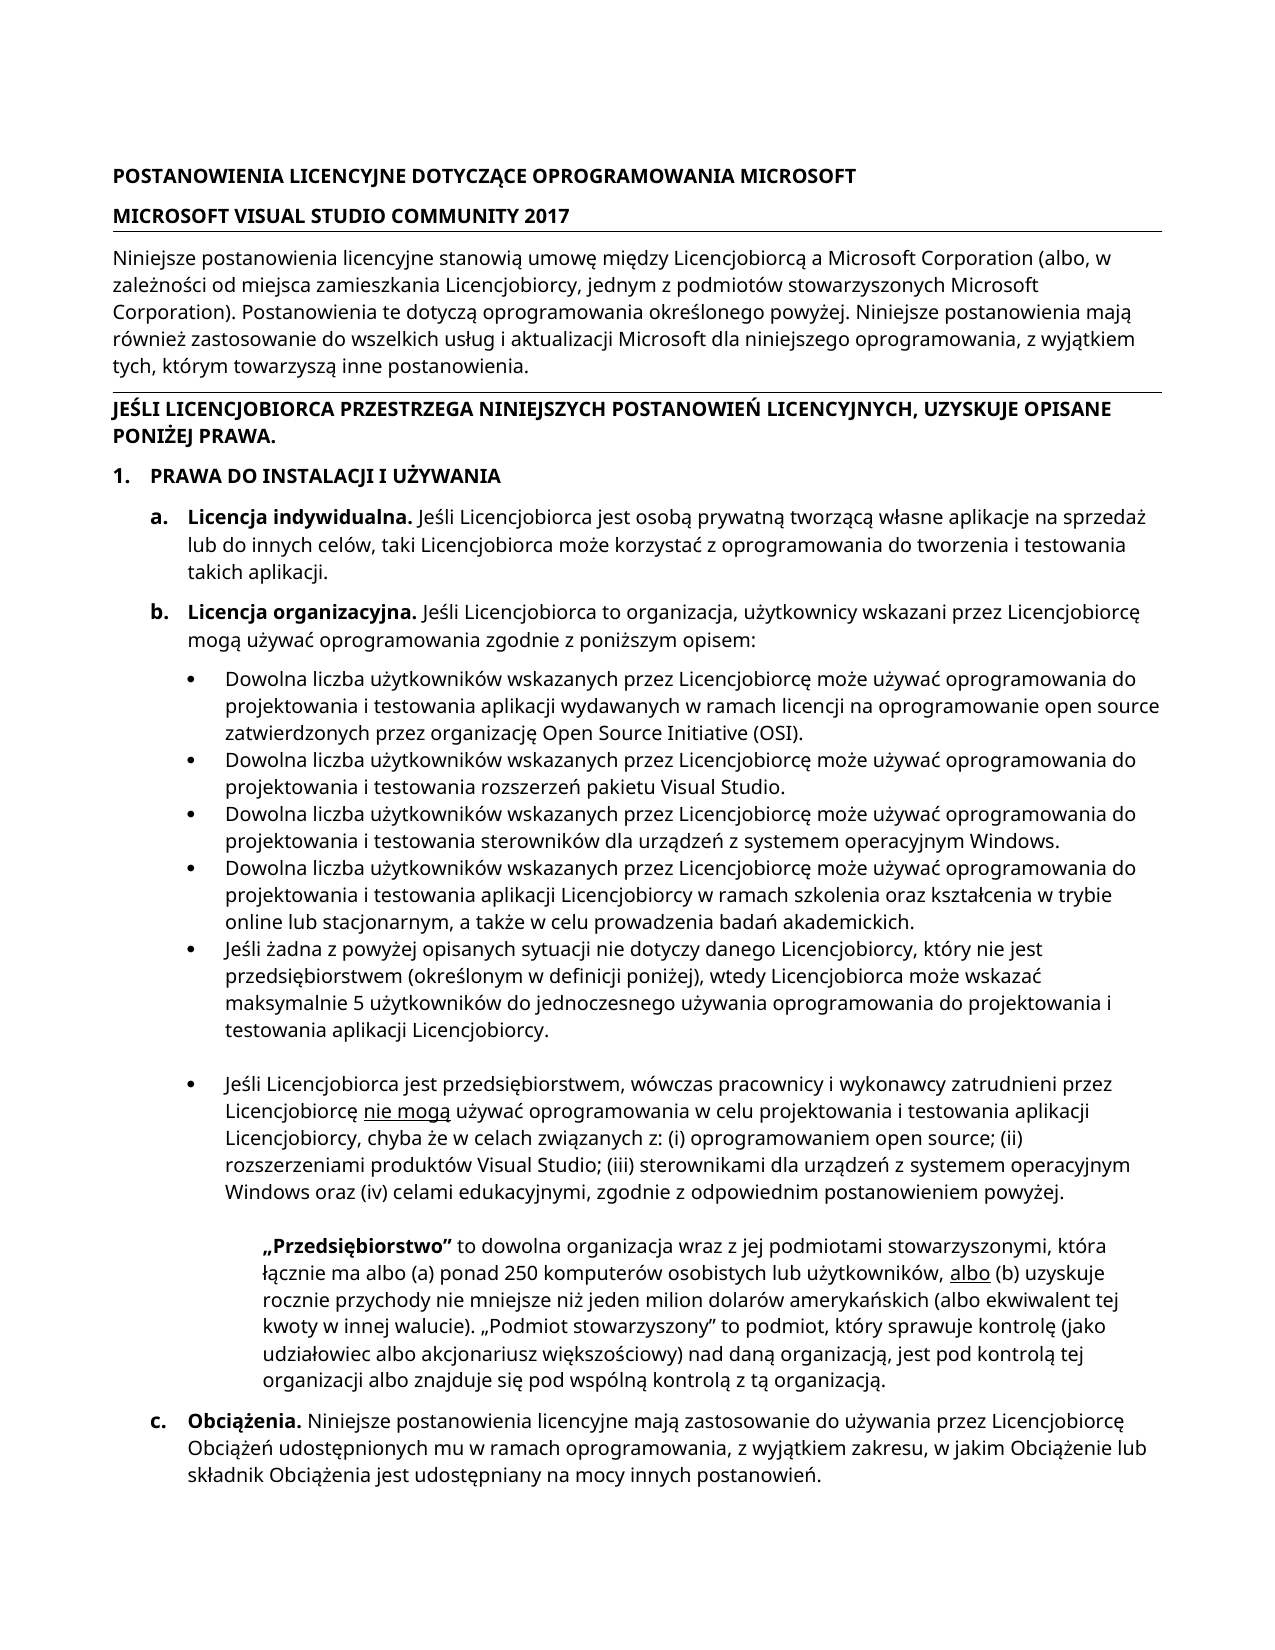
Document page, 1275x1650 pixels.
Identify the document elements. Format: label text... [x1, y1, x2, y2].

subtitle Licencja indywidualna. Jeśli Licencjobiorca jest osobą prywatną tworzącą własne aplikacje na sprzedaż lub do innych celów, taki Licencjobiorca może korzystać z oprogramowania do tworzenia i testowania takich aplikacji. [150, 502, 1162, 585]
title MICROSOFT VISUAL STUDIO COMMUNITY 2017 [112, 202, 1162, 232]
subtitle Obciążenia. Niniejsze postanowienia licencyjne mają zastosowanie do używania przez Licencjobiorcę Obciążeń udostępnionych mu w ramach oprogramowania, z wyjątkiem zakresu, w jakim Obciążenie lub składnik Obciążenia jest udostępniany na mocy innych postanowień. [150, 1406, 1162, 1489]
list Dowolna liczba użytkowników wskazanych przez Licencjobiorcę może używać oprogramowania do projektowania i testowania rozszerzeń pakietu Visual Studio. [187, 746, 1162, 800]
subtitle Licencja organizacyjna. Jeśli Licencjobiorca to organizacja, użytkownicy wskazani przez Licencjobiorcę mogą używać oprogramowania zgodnie z poniższym opisem: [150, 597, 1162, 653]
subtitle POSTANOWIENIA LICENCYJNE DOTYCZĄCE OPROGRAMOWANIA MICROSOFT [112, 162, 1162, 189]
list Dowolna liczba użytkowników wskazanych przez Licencjobiorcę może używać oprogramowania do projektowania i testowania sterowników dla urządzeń z systemem operacyjnym Windows. [187, 800, 1162, 854]
text JEŚLI LICENCJOBIORCA PRZESTRZEGA NINIEJSZYCH POSTANOWIEŃ LICENCYJNYCH, UZYSKUJE OPISANE PONIŻEJ PRAWA. [112, 393, 1162, 449]
list „Przedsiębiorstwo” to dowolna organizacja wraz z jej podmiotami stowarzyszonymi, która łącznie ma albo (a) ponad 250 komputerów osobistych lub użytkowników, albo (b) uzyskuje rocznie przychody nie mniejsze niż jeden milion dolarów amerykańskich (albo ekwiwalent tej kwoty w innej walucie). „Podmiot stowarzyszony” to podmiot, który sprawuje kontrolę (jako udziałowiec albo akcjonariusz większościowy) nad daną organizacją, jest pod kontrolą tej organizacji albo znajduje się pod wspólną kontrolą z tą organizacją. [262, 1232, 1162, 1394]
list Jeśli Licencjobiorca jest przedsiębiorstwem, wówczas pracownicy i wykonawcy zatrudnieni przez Licencjobiorcę nie mogą używać oprogramowania w celu projektowania i testowania aplikacji Licencjobiorcy, chyba że w celach związanych z: (i) oprogramowaniem open source; (ii) rozszerzeniami produktów Visual Studio; (iii) sterownikami dla urządzeń z systemem operacyjnym Windows oraz (iv) celami edukacyjnymi, zgodnie z odpowiednim postanowieniem powyżej. [187, 1070, 1162, 1205]
subtitle PRAWA DO INSTALACJI I UŻYWANIA [112, 462, 1162, 490]
list Dowolna liczba użytkowników wskazanych przez Licencjobiorcę może używać oprogramowania do projektowania i testowania aplikacji Licencjobiorcy w ramach szkolenia oraz kształcenia w trybie online lub stacjonarnym, a także w celu prowadzenia badań akademickich. [187, 854, 1162, 935]
text Niniejsze postanowienia licencyjne stanowią umowę między Licencjobiorcą a Microsoft Corporation (albo, w zależności od miejsca zamieszkania Licencjobiorcy, jednym z podmiotów stowarzyszonych Microsoft Corporation). Postanowienia te dotyczą oprogramowania określonego powyżej. Niniejsze postanowienia mają również zastosowanie do wszelkich usług i aktualizacji Microsoft dla niniejszego oprogramowania, z wyjątkiem tych, którym towarzyszą inne postanowienia. [112, 244, 1162, 379]
list Dowolna liczba użytkowników wskazanych przez Licencjobiorcę może używać oprogramowania do projektowania i testowania aplikacji wydawanych w ramach licencji na oprogramowanie open source zatwierdzonych przez organizację Open Source Initiative (OSI). [187, 665, 1162, 746]
list Jeśli żadna z powyżej opisanych sytuacji nie dotyczy danego Licencjobiorcy, który nie jest przedsiębiorstwem (określonym w definicji poniżej), wtedy Licencjobiorca może wskazać maksymalnie 5 użytkowników do jednoczesnego używania oprogramowania do projektowania i testowania aplikacji Licencjobiorcy. [187, 935, 1162, 1043]
